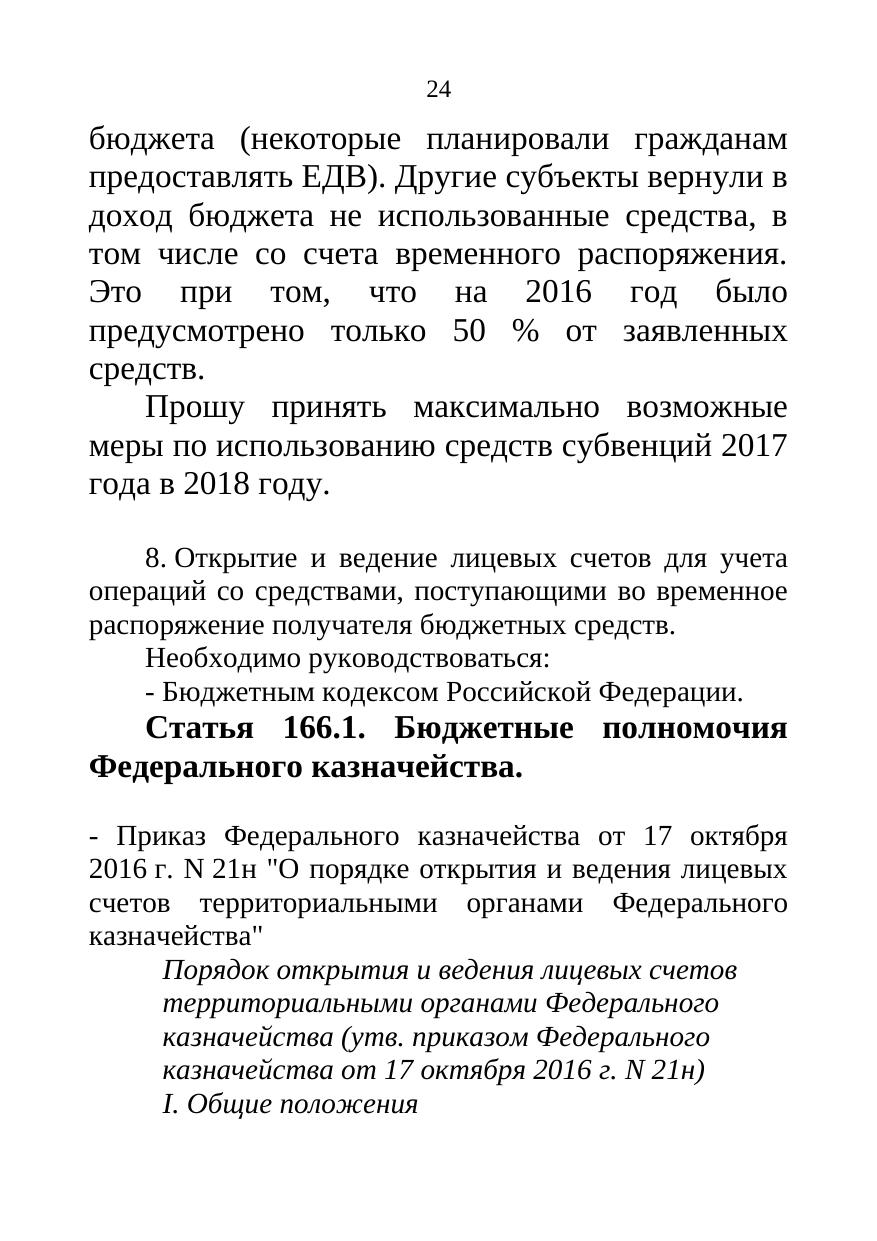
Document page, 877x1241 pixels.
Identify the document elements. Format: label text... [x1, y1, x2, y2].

text Статья 166.1. Бюджетные полномочия Федерального казначейства. [89, 707, 788, 784]
text - Приказ Федерального казначейства от 17 октября 2016 г. N 21н "О порядке открытия и ведения лицевых счетов территориальными органами Федерального казначейства" [89, 818, 788, 952]
text Порядок открытия и ведения лицевых счетов территориальными органами Федерального казначейства (утв. приказом Федерального казначейства от 17 октября 2016 г. N 21н) [162, 952, 788, 1086]
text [89, 118, 788, 386]
text Необходимо руководствоваться: [89, 640, 788, 674]
text Прошу принять максимально возможные меры по использованию средств субвенций 2017 года в 2018 году. [89, 386, 788, 501]
text - Бюджетным кодексом Российской Федерации. [89, 674, 788, 707]
text I. Общие положения [162, 1086, 788, 1119]
text 8. Открытие и ведение лицевых счетов для учета операций со средствами, поступающими во временное распоряжение получателя бюджетных средств. [89, 540, 788, 640]
